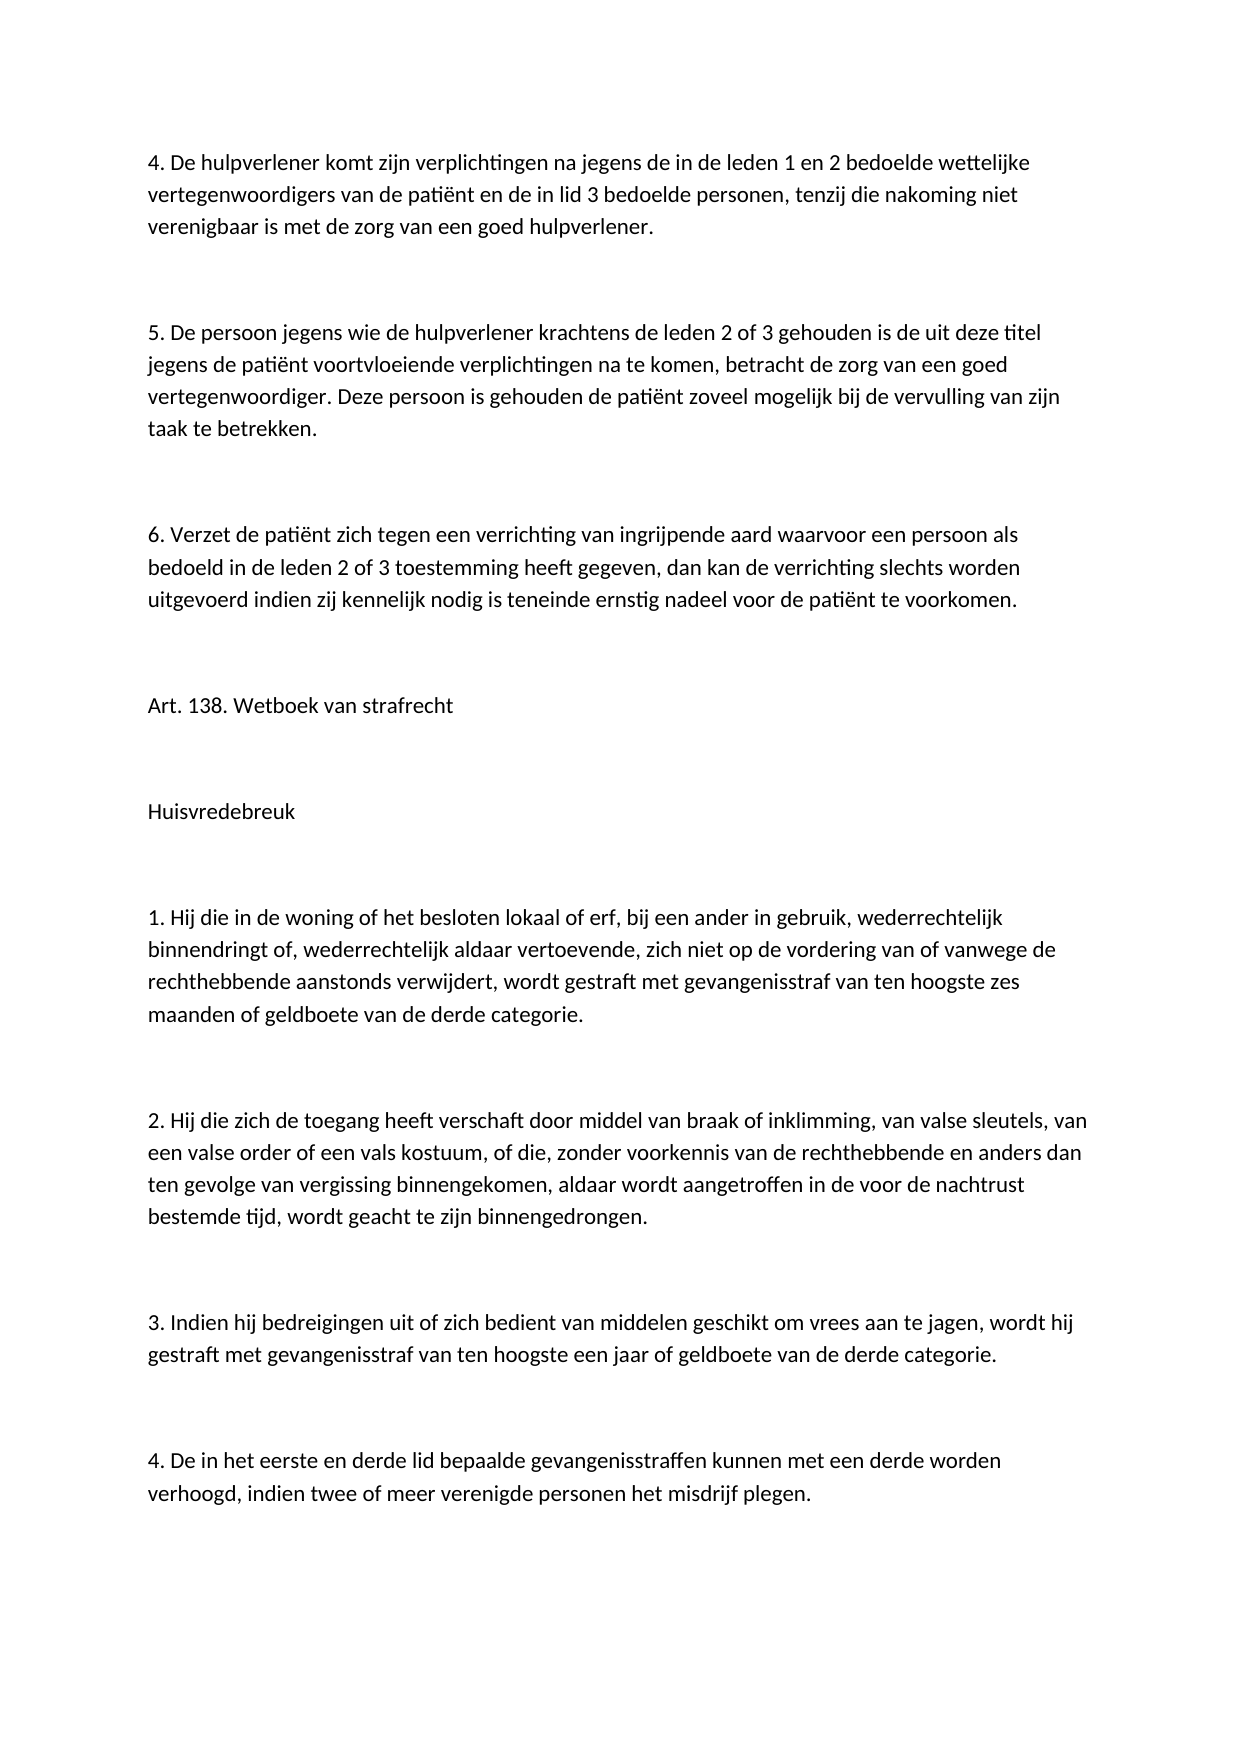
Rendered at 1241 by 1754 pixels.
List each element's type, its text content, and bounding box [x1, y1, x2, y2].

text 5. De persoon jegens wie de hulpverlener krachtens de leden 2 of 3 gehouden is de uit deze titel jegens de patiënt voortvloeiende verplichtingen na te komen, betracht de zorg van een goed vertegenwoordiger. Deze persoon is gehouden de patiënt zoveel mogelijk bij de vervulling van zijn taak te betrekken. [148, 318, 1093, 443]
text 3. Indien hij bedreigingen uit of zich bedient van middelen geschikt om vrees aan te jagen, wordt hij gestraft met gevangenisstraf van ten hoogste een jaar of geldboete van de derde categorie. [148, 1308, 1093, 1368]
text Art. 138. Wetboek van strafrecht [148, 691, 1093, 719]
text 6. Verzet de patiënt zich tegen een verrichting van ingrijpende aard waarvoor een persoon als bedoeld in de leden 2 of 3 toestemming heeft gegeven, dan kan de verrichting slechts worden uitgevoerd indien zij kennelijk nodig is teneinde ernstig nadeel voor de patiënt te voorkomen. [148, 521, 1093, 613]
text 2. Hij die zich de toegang heeft verschaft door middel van braak of inklimming, van valse sleutels, van een valse order of een vals kostuum, of die, zonder voorkennis van de rechthebbende en anders dan ten gevolge van vergissing binnengekomen, aldaar wordt aangetroffen in de voor de nachtrust bestemde tijd, wordt geacht te zijn binnengedrongen. [148, 1106, 1093, 1230]
text 4. De in het eerste en derde lid bepaalde gevangenisstraffen kunnen met een derde worden verhoogd, indien twee of meer verenigde personen het misdrijf plegen. [148, 1447, 1093, 1507]
text Huisvredebreuk [148, 797, 1093, 825]
text 1. Hij die in de woning of het besloten lokaal of erf, bij een ander in gebruik, wederrechtelijk binnendringt of, wederrechtelijk aldaar vertoevende, zich niet op de vordering van of vanwege de rechthebbende aanstonds verwijdert, wordt gestraft met gevangenisstraf van ten hoogste zes maanden of geldboete van de derde categorie. [148, 903, 1093, 1028]
text 4. De hulpverlener komt zijn verplichtingen na jegens de in de leden 1 en 2 bedoelde wettelijke vertegenwoordigers van de patiënt en de in lid 3 bedoelde personen, tenzij die nakoming niet verenigbaar is met de zorg van een goed hulpverlener. [148, 148, 1093, 240]
